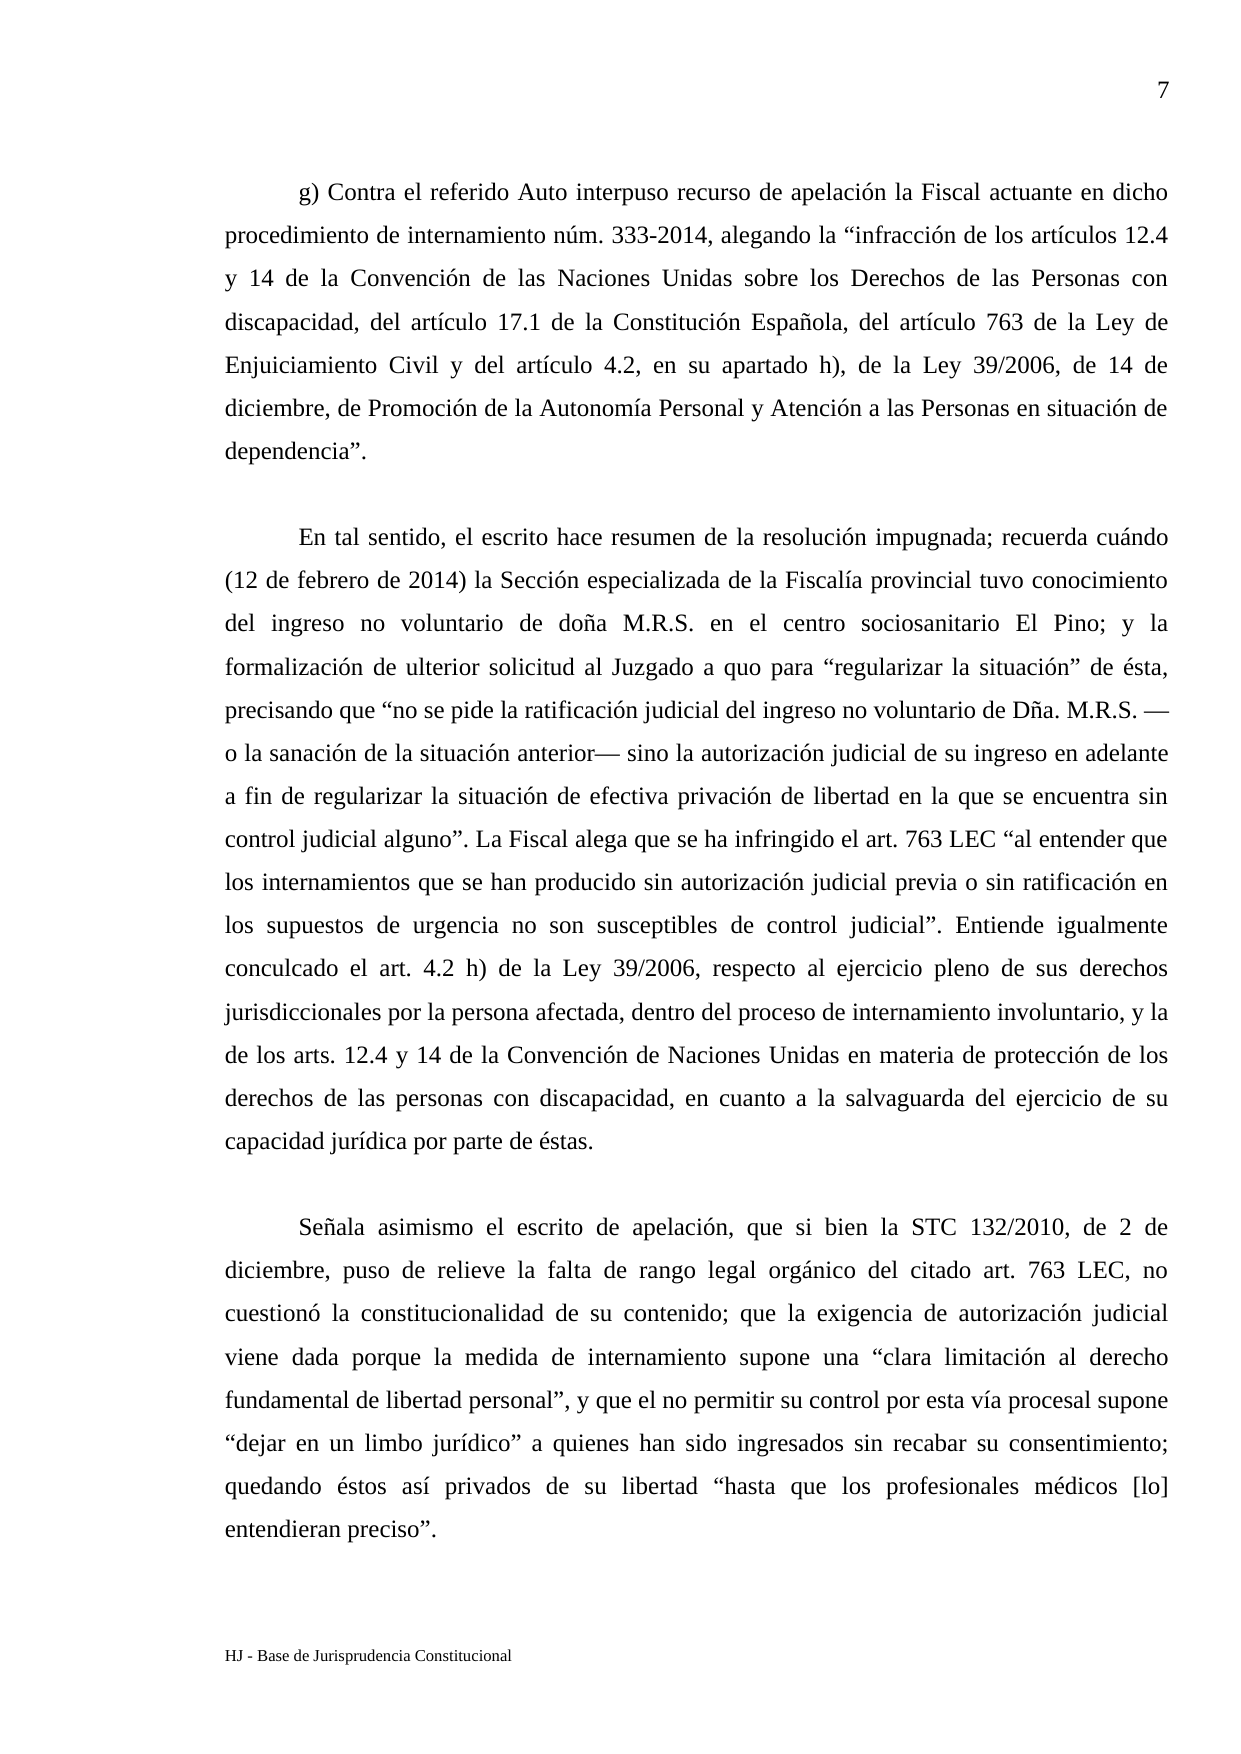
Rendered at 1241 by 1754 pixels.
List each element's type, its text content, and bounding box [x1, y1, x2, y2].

text Señala asimismo el escrito de apelación, que si bien la STC 132/2010, de 2 de diciembre, puso de relieve la falta de rango legal orgánico del citado art. 763 LEC, no cuestionó la constitucionalidad de su contenido; que la exigencia de autorización judicial viene dada porque la medida de internamiento supone una “clara limitación al derecho fundamental de libertad personal”, y que el no permitir su control por esta vía procesal supone “dejar en un limbo jurídico” a quienes han sido ingresados sin recabar su consentimiento; quedando éstos así privados de su libertad “hasta que los profesionales médicos [lo] entendieran preciso”. [224, 1212, 1169, 1543]
text En tal sentido, el escrito hace resumen de la resolución impugnada; recuerda cuándo (12 de febrero de 2014) la Sección especializada de la Fiscalía provincial tuvo conocimiento del ingreso no voluntario de doña M.R.S. en el centro sociosanitario El Pino; y la formalización de ulterior solicitud al Juzgado a quo para “regularizar la situación” de ésta, precisando que “no se pide la ratificación judicial del ingreso no voluntario de Dña. M.R.S. —o la sanación de la situación anterior— sino la autorización judicial de su ingreso en adelante a fin de regularizar la situación de efectiva privación de libertad en la que se encuentra sin control judicial alguno”. La Fiscal alega que se ha infringido el art. 763 LEC “al entender que los internamientos que se han producido sin autorización judicial previa o sin ratificación en los supuestos de urgencia no son susceptibles de control judicial”. Entiende igualmente conculcado el art. 4.2 h) de la Ley 39/2006, respecto al ejercicio pleno de sus derechos jurisdiccionales por la persona afectada, dentro del proceso de internamiento involuntario, y la de los arts. 12.4 y 14 de la Convención de Naciones Unidas en materia de protección de los derechos de las personas con discapacidad, en cuanto a la salvaguarda del ejercicio de su capacidad jurídica por parte de éstas. [224, 522, 1169, 1155]
text g) Contra el referido Auto interpuso recurso de apelación la Fiscal actuante en dicho procedimiento de internamiento núm. 333-2014, alegando la “infracción de los artículos 12.4 y 14 de la Convención de las Naciones Unidas sobre los Derechos de las Personas con discapacidad, del artículo 17.1 de la Constitución Española, del artículo 763 de la Ley de Enjuiciamiento Civil y del artículo 4.2, en su apartado h), de la Ley 39/2006, de 14 de diciembre, de Promoción de la Autonomía Personal y Atención a las Personas en situación de dependencia”. [224, 177, 1169, 465]
